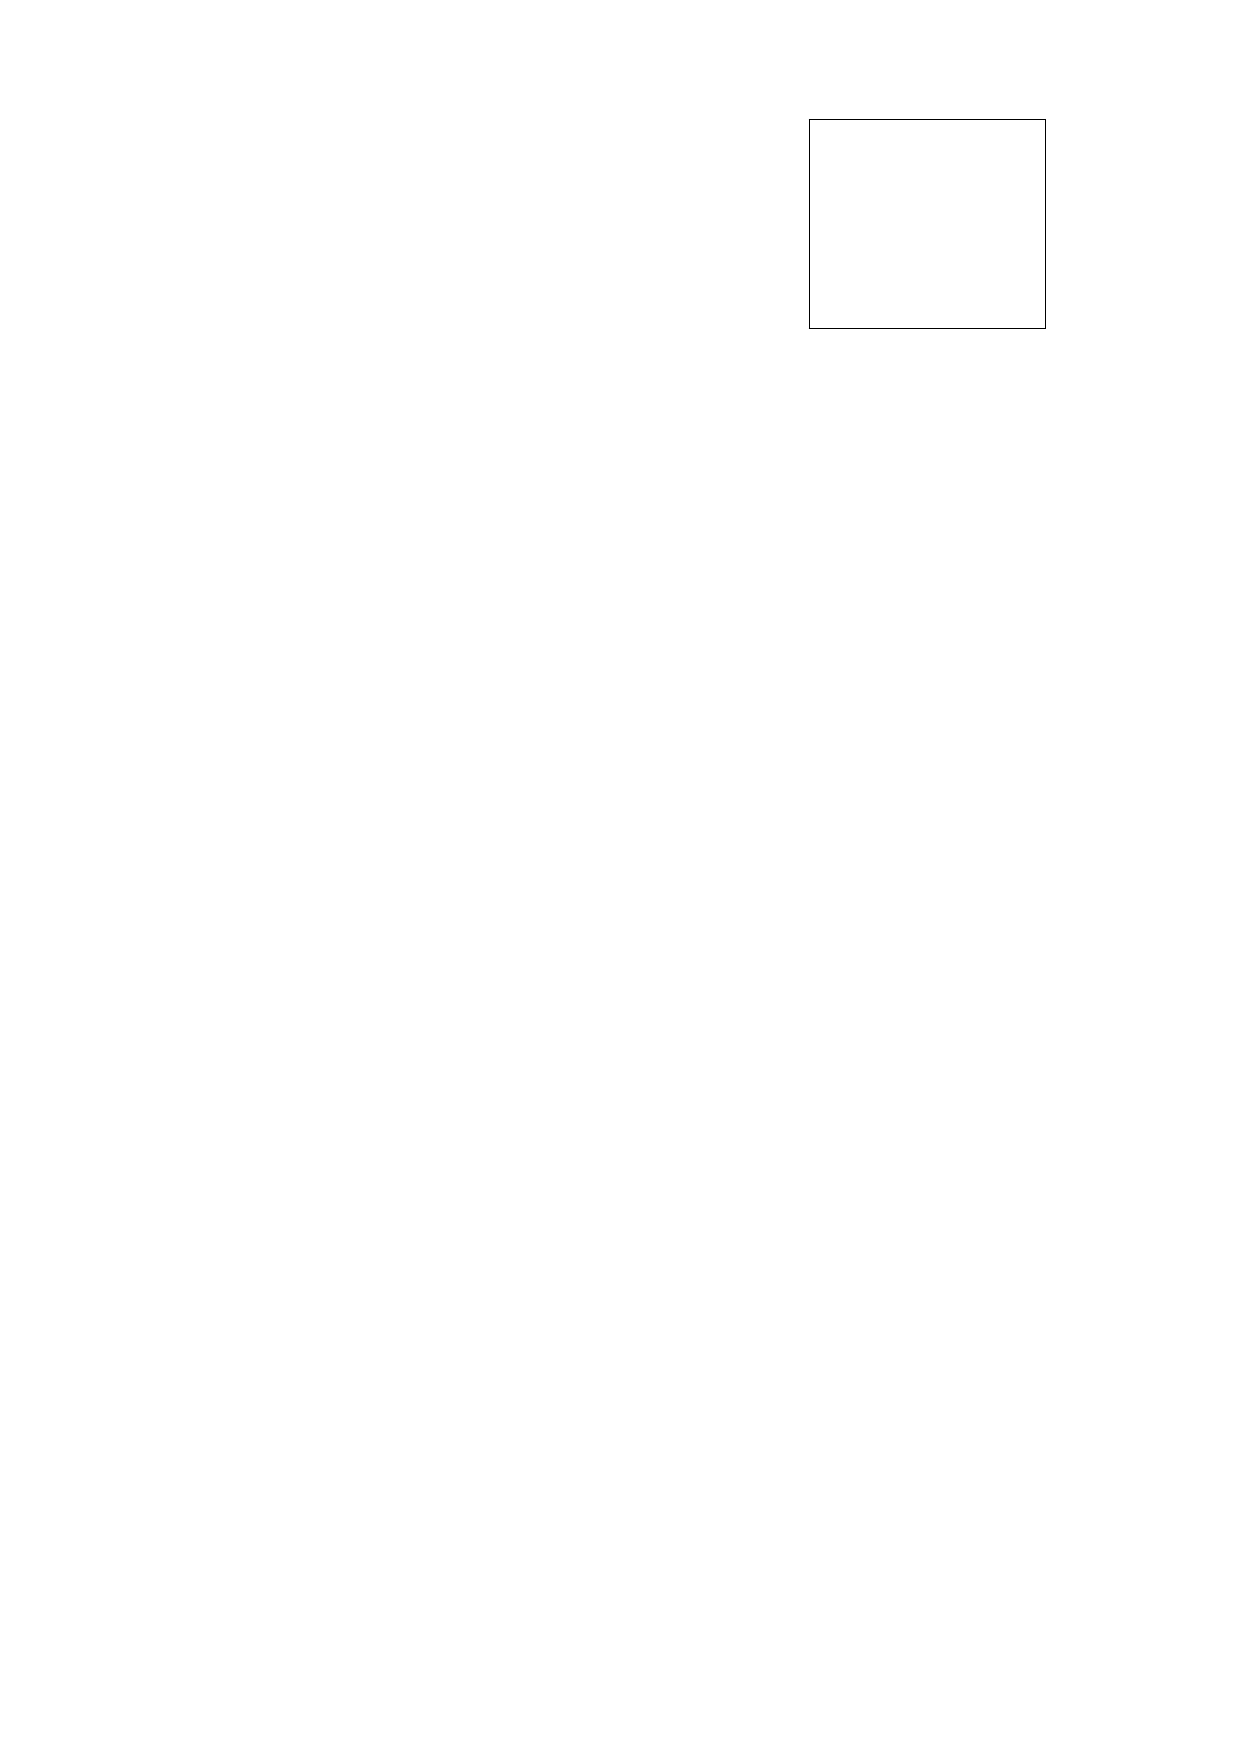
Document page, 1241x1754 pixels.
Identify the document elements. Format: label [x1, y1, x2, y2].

table_cell [810, 120, 1045, 328]
